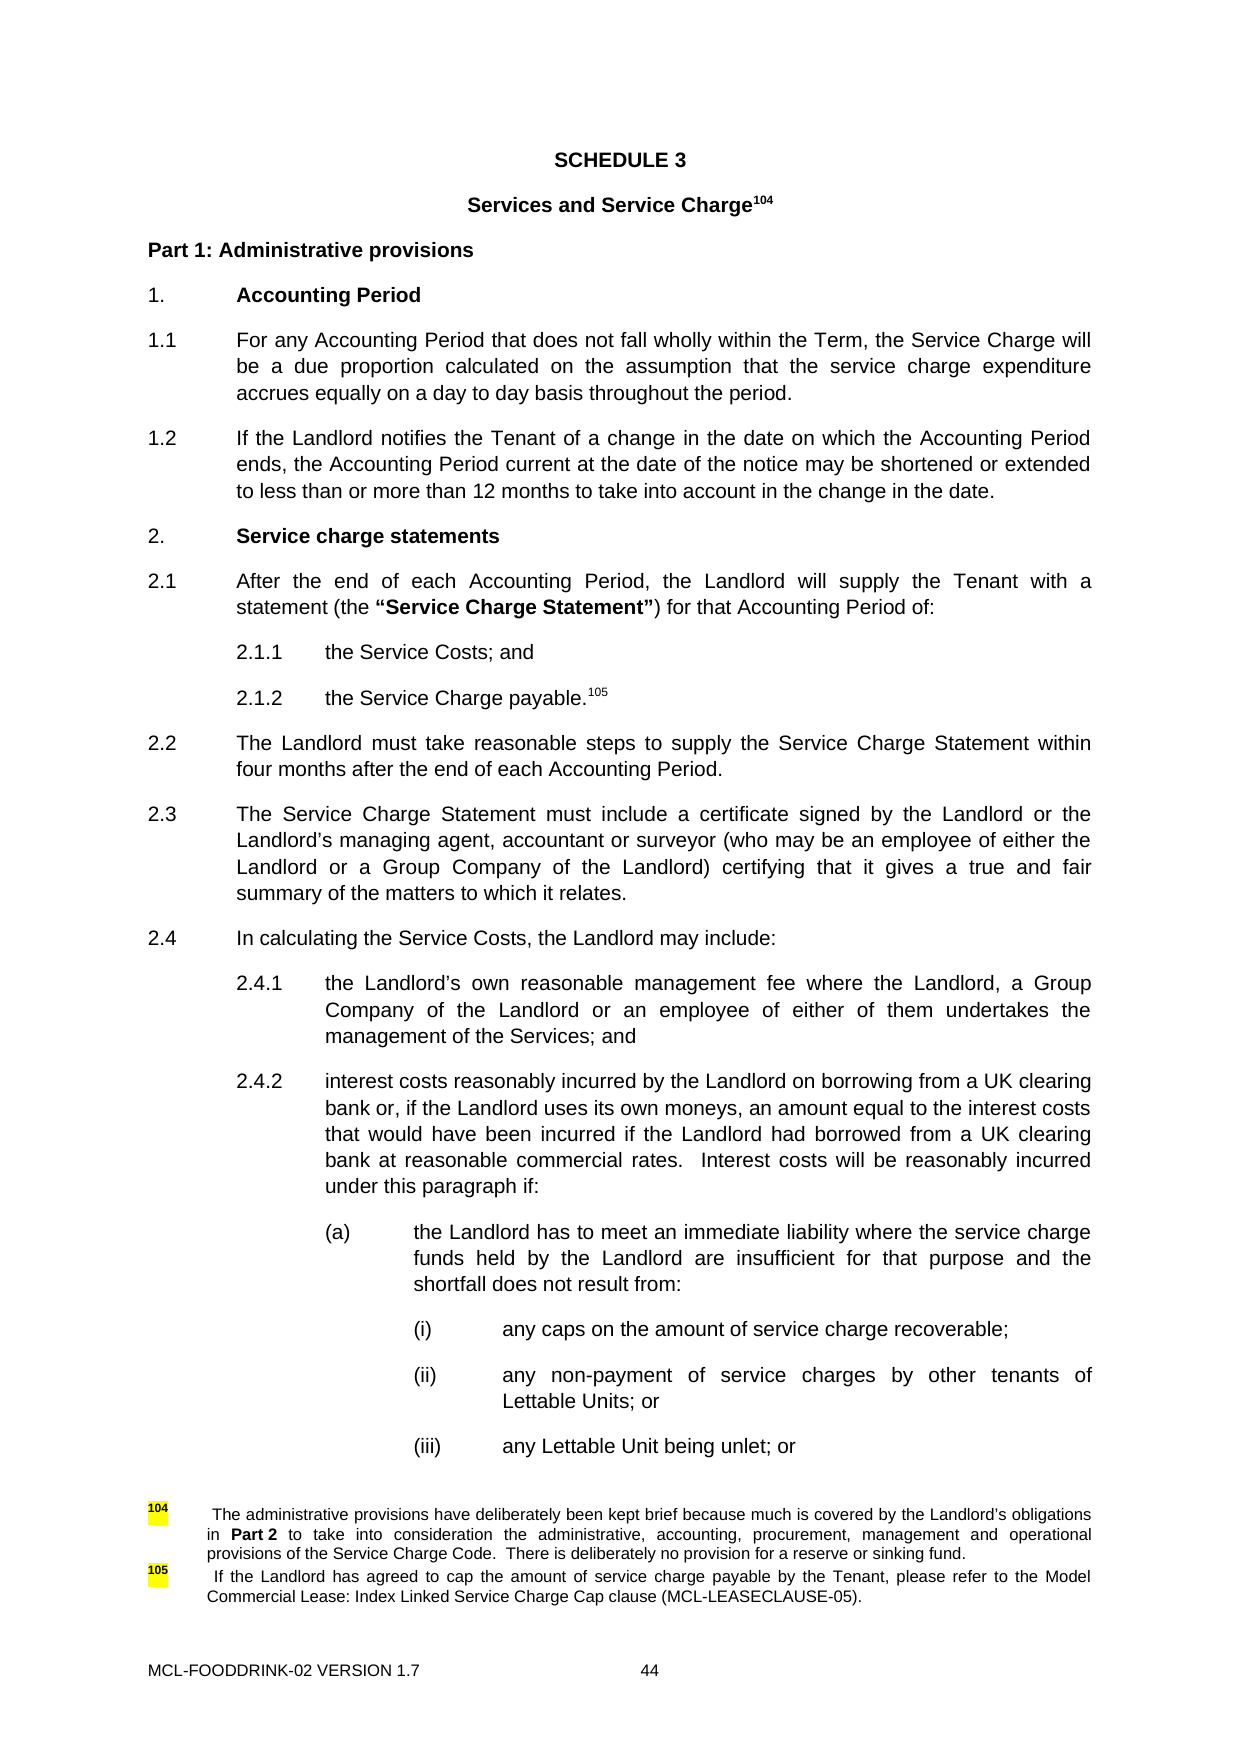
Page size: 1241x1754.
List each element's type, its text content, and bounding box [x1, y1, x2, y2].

text any non-payment of service charges by other tenants of Lettable Units; or [413, 1362, 1093, 1413]
text : Administrative provisions [148, 238, 1093, 262]
text After the end of each Accounting Period, the Landlord will supply the Tenant with a statement (the “Service Charge Statement”) for that Accounting Period of: [148, 569, 1093, 619]
text Accounting Period [148, 283, 1093, 307]
text the Service Charge payable. [236, 685, 1093, 709]
text The Service Charge Statement must include a certificate signed by the Landlord or the Landlord’s managing agent, accountant or surveyor (who may be an employee of either the Landlord or a Group Company of the Landlord) certifying that it gives a true and fair summary of the matters to which it relates. [148, 802, 1093, 905]
text the Landlord has to meet an immediate liability where the service charge funds held by the Landlord are insufficient for that purpose and the shortfall does not result from: [325, 1219, 1093, 1296]
text If the Landlord notifies the Tenant of a change in the date on which the Accounting Period ends, the Accounting Period current at the date of the notice may be shortened or extended to less than or more than 12 months to take into account in the change in the date. [148, 426, 1093, 502]
text any caps on the amount of service charge recoverable; [413, 1317, 1093, 1341]
text interest costs reasonably incurred by the Landlord on borrowing from a UK clearing bank or, if the Landlord uses its own moneys, an amount equal to the interest costs that would have been incurred if the Landlord had borrowed from a UK clearing bank at reasonable commercial rates. Interest costs will be reasonably incurred under this paragraph if: [236, 1069, 1093, 1198]
text In calculating the Service Costs, the Landlord may include: [148, 926, 1093, 950]
subtitle Services and Service Charge [148, 193, 1093, 217]
text the Service Costs; and [236, 640, 1093, 664]
text For any Accounting Period that does not fall wholly within the Term, the Service Charge will be a due proportion calculated on the assumption that the service charge expenditure accrues equally on a day to day basis throughout the period. [148, 328, 1093, 405]
text The Landlord must take reasonable steps to supply the Service Charge Statement within four months after the end of each Accounting Period. [148, 730, 1093, 781]
text the Landlord’s own reasonable management fee where the Landlord, a Group Company of the Landlord or an employee of either of them undertakes the management of the Services; and [236, 971, 1093, 1048]
text Service charge statements [148, 524, 1093, 548]
text any Lettable Unit being unlet; or [413, 1434, 1093, 1458]
